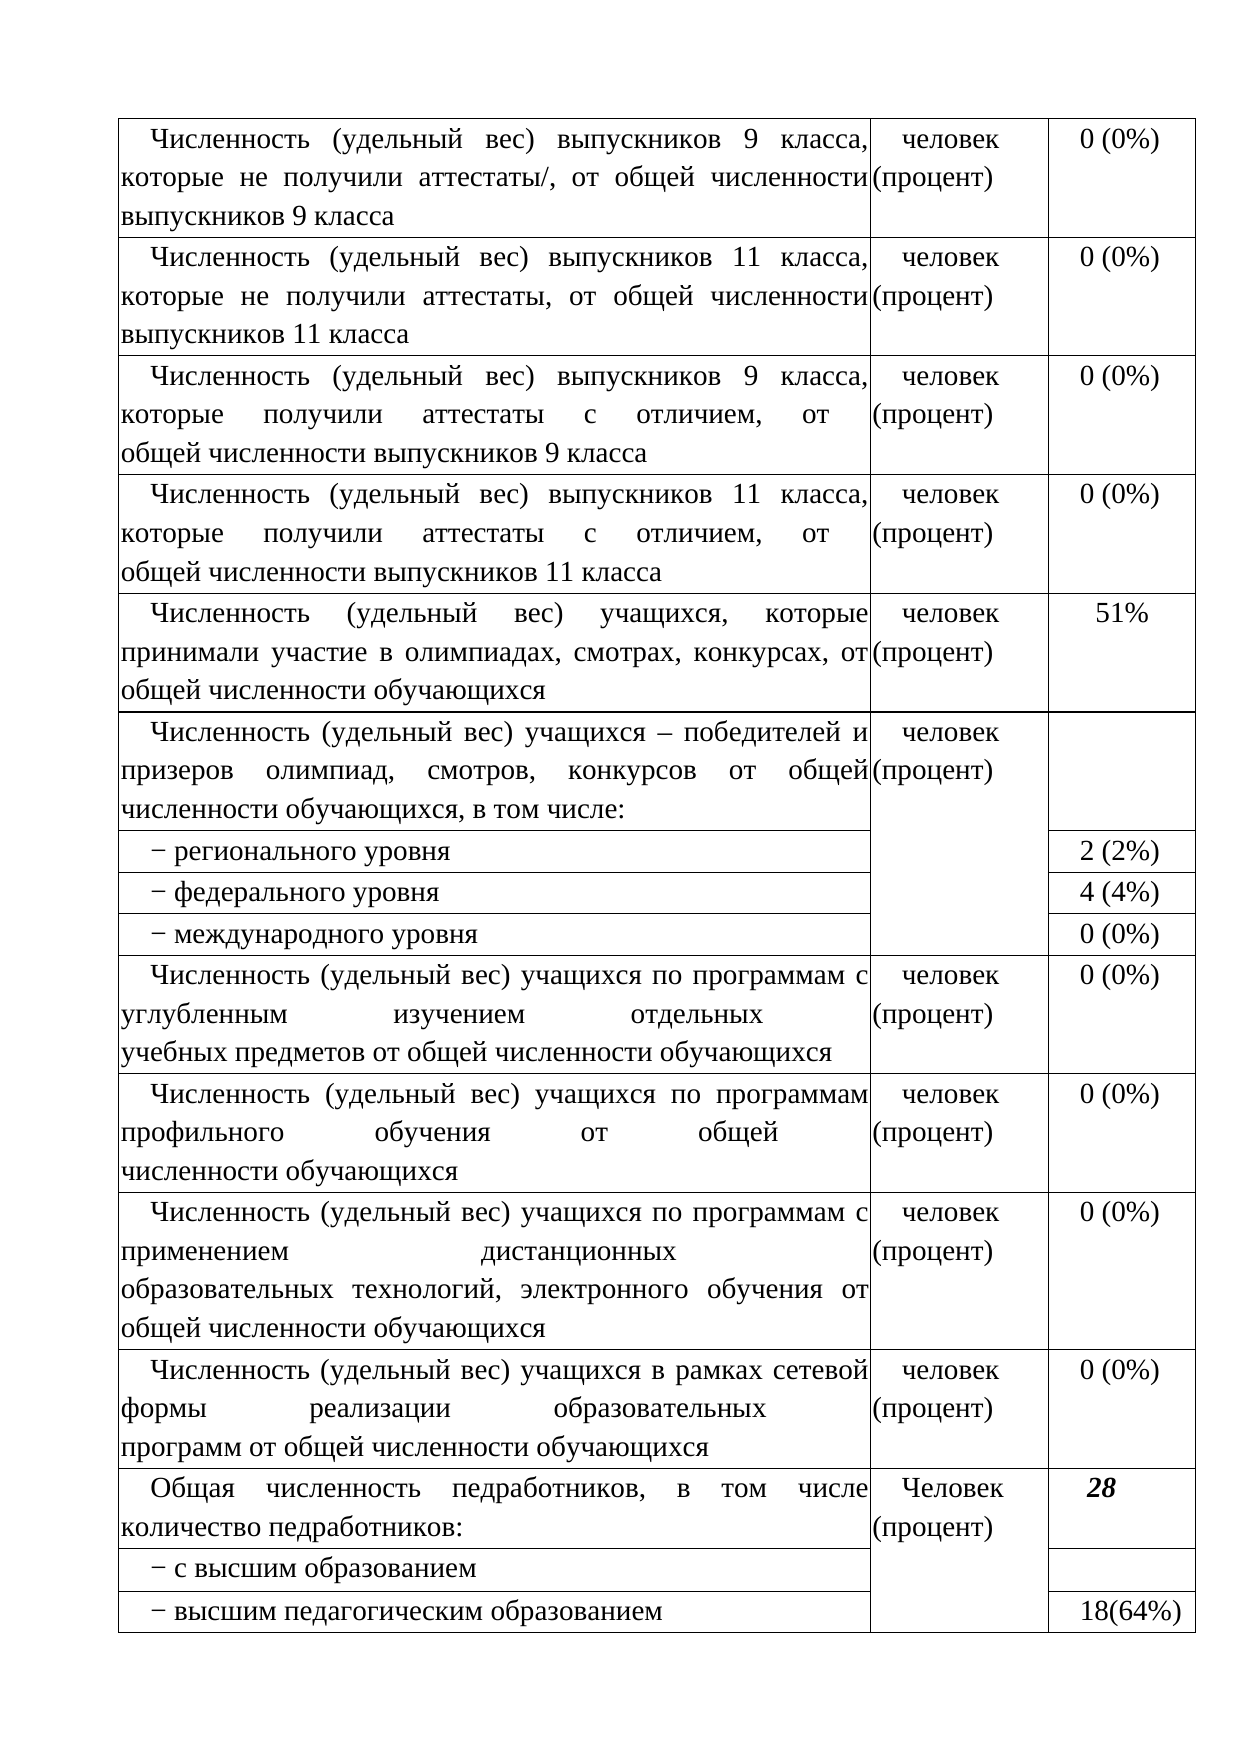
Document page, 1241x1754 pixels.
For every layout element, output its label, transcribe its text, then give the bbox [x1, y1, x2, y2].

table_cell 4 (4%) [1049, 873, 1195, 913]
table_cell 0 (0%) [1049, 119, 1195, 237]
table_cell Численность (удельный вес) учащихся – победителей и призеров олимпиад, смотров, конкурсов от общей численности обучающихся, в том числе: [119, 713, 870, 830]
table_cell 0 (0%) [1049, 475, 1195, 593]
table_cell Общая численность педработников, в том числе количество педработников: [119, 1469, 870, 1548]
table_cell [1049, 713, 1195, 830]
table_cell Численность (удельный вес) выпускников 9 класса, которые получили аттестаты с отличием, от общей численности выпускников 9 класса [119, 356, 870, 474]
table_cell 2 (2%) [1049, 831, 1195, 872]
table_cell Численность (удельный вес) выпускников 11 класса, которые получили аттестаты с отличием, от общей численности выпускников 11 класса [119, 475, 870, 593]
table_cell 0 (0%) [1049, 956, 1195, 1073]
table_cell 0 (0%) [1049, 356, 1195, 474]
table_cell человек (процент) [871, 119, 1048, 237]
table_cell − высшим педагогическим образованием [119, 1592, 870, 1632]
table_cell Человек (процент) [871, 1469, 1048, 1632]
table_cell − международного уровня [119, 914, 870, 955]
table_cell Численность (удельный вес) выпускников 11 класса, которые не получили аттестаты, от общей численности выпускников 11 класса [119, 238, 870, 355]
table_cell человек (процент) [871, 594, 1048, 711]
table_cell человек (процент) [871, 1350, 1048, 1468]
table_cell 0 (0%) [1049, 1074, 1195, 1192]
table_cell человек (процент) [871, 1193, 1048, 1349]
table_cell человек (процент) [871, 1074, 1048, 1192]
table_cell Численность (удельный вес) учащихся по программам с углубленным изучением отдельных учебных предметов от общей численности обучающихся [119, 956, 870, 1073]
table_cell Численность (удельный вес) выпускников 9 класса, которые не получили аттестаты/, от общей численности выпускников 9 класса [119, 119, 870, 237]
table_cell − с высшим образованием [119, 1549, 870, 1591]
table_cell 0 (0%) [1049, 1193, 1195, 1349]
table_cell − регионального уровня [119, 831, 870, 872]
table_cell [1049, 1549, 1195, 1591]
table_cell человек (процент) [871, 475, 1048, 593]
table_cell человек (процент) [871, 713, 1048, 955]
table_cell 18(64%) [1049, 1592, 1195, 1632]
table_cell Численность (удельный вес) учащихся по программам профильного обучения от общей численности обучающихся [119, 1074, 870, 1192]
table_cell − федерального уровня [119, 873, 870, 913]
table_cell Численность (удельный вес) учащихся в рамках сетевой формы реализации образовательных программ от общей численности обучающихся [119, 1350, 870, 1468]
table_cell 28 [1049, 1469, 1195, 1548]
table_cell 0 (0%) [1049, 1350, 1195, 1468]
table_cell 51% [1049, 594, 1195, 711]
table_cell человек (процент) [871, 238, 1048, 355]
table_cell человек (процент) [871, 356, 1048, 474]
table_cell 0 (0%) [1049, 238, 1195, 355]
table_cell человек (процент) [871, 956, 1048, 1073]
table_cell 0 (0%) [1049, 914, 1195, 955]
table_cell Численность (удельный вес) учащихся по программам с применением дистанционных образовательных технологий, электронного обучения от общей численности обучающихся [119, 1193, 870, 1349]
table_cell Численность (удельный вес) учащихся, которые принимали участие в олимпиадах, смотрах, конкурсах, от общей численности обучающихся [119, 594, 870, 711]
